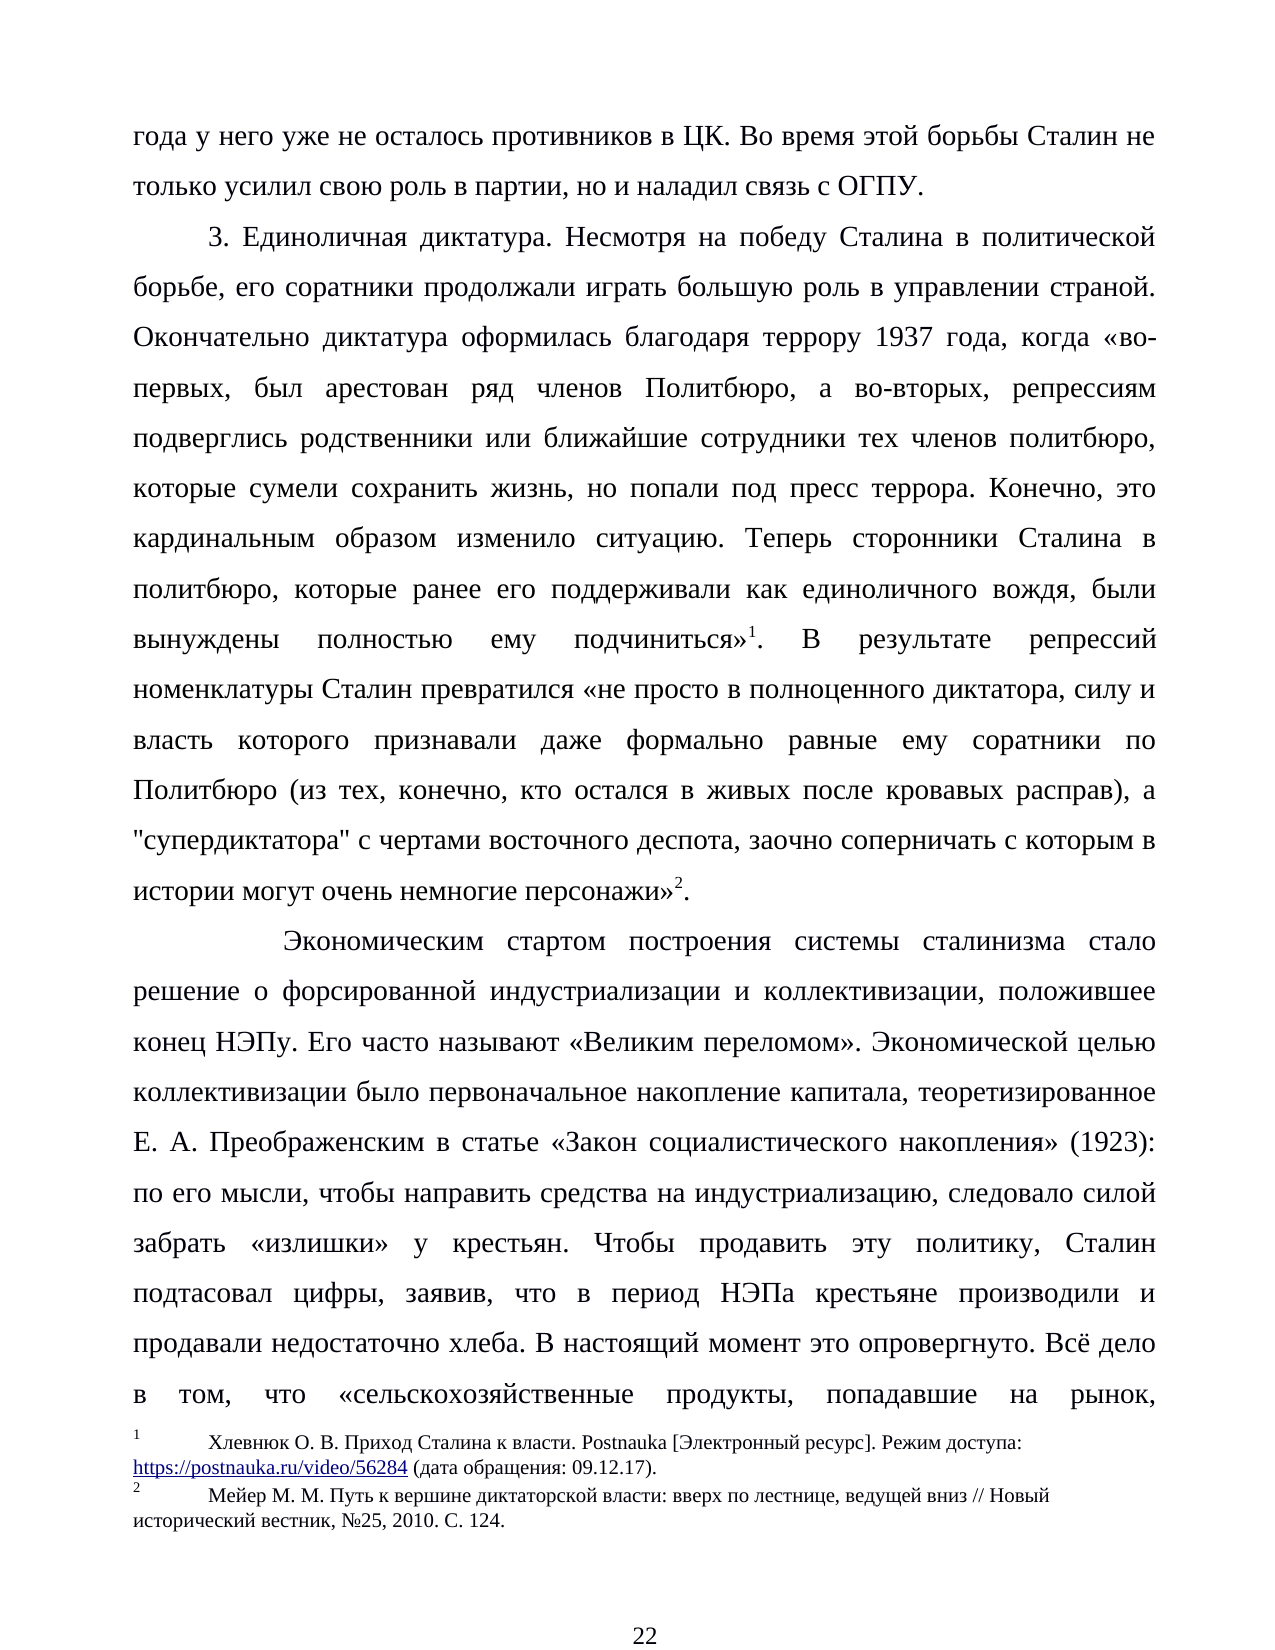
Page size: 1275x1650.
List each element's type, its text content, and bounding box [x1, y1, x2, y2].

text 3. Единоличная диктатура. Несмотря на победу Сталина в политической борьбе, его соратники продолжали играть большую роль в управлении страной. Окончательно диктатура оформилась благодаря террору 1937 года, когда «во-первых, был арестован ряд членов Политбюро, а во-вторых, репрессиям подверглись родственники или ближайшие сотрудники тех членов политбюро, которые сумели сохранить жизнь, но попали под пресс террора. Конечно, это кардинальным образом изменило ситуацию. Теперь сторонники Сталина в политбюро, которые ранее его поддерживали как единоличного вождя, были вынуждены полностью ему подчиниться». В результате репрессий номенклатуры Сталин превратился «не просто в полноценного диктатора, силу и власть которого признавали даже формально равные ему соратники по Политбюро (из тех, конечно, кто остался в живых после кровавых расправ), а ''супердиктатора'' c чертами восточного деспота, заочно соперничать с которым в истории могут очень немногие персонажи». [133, 219, 1157, 906]
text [133, 923, 1157, 1409]
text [133, 118, 1157, 202]
